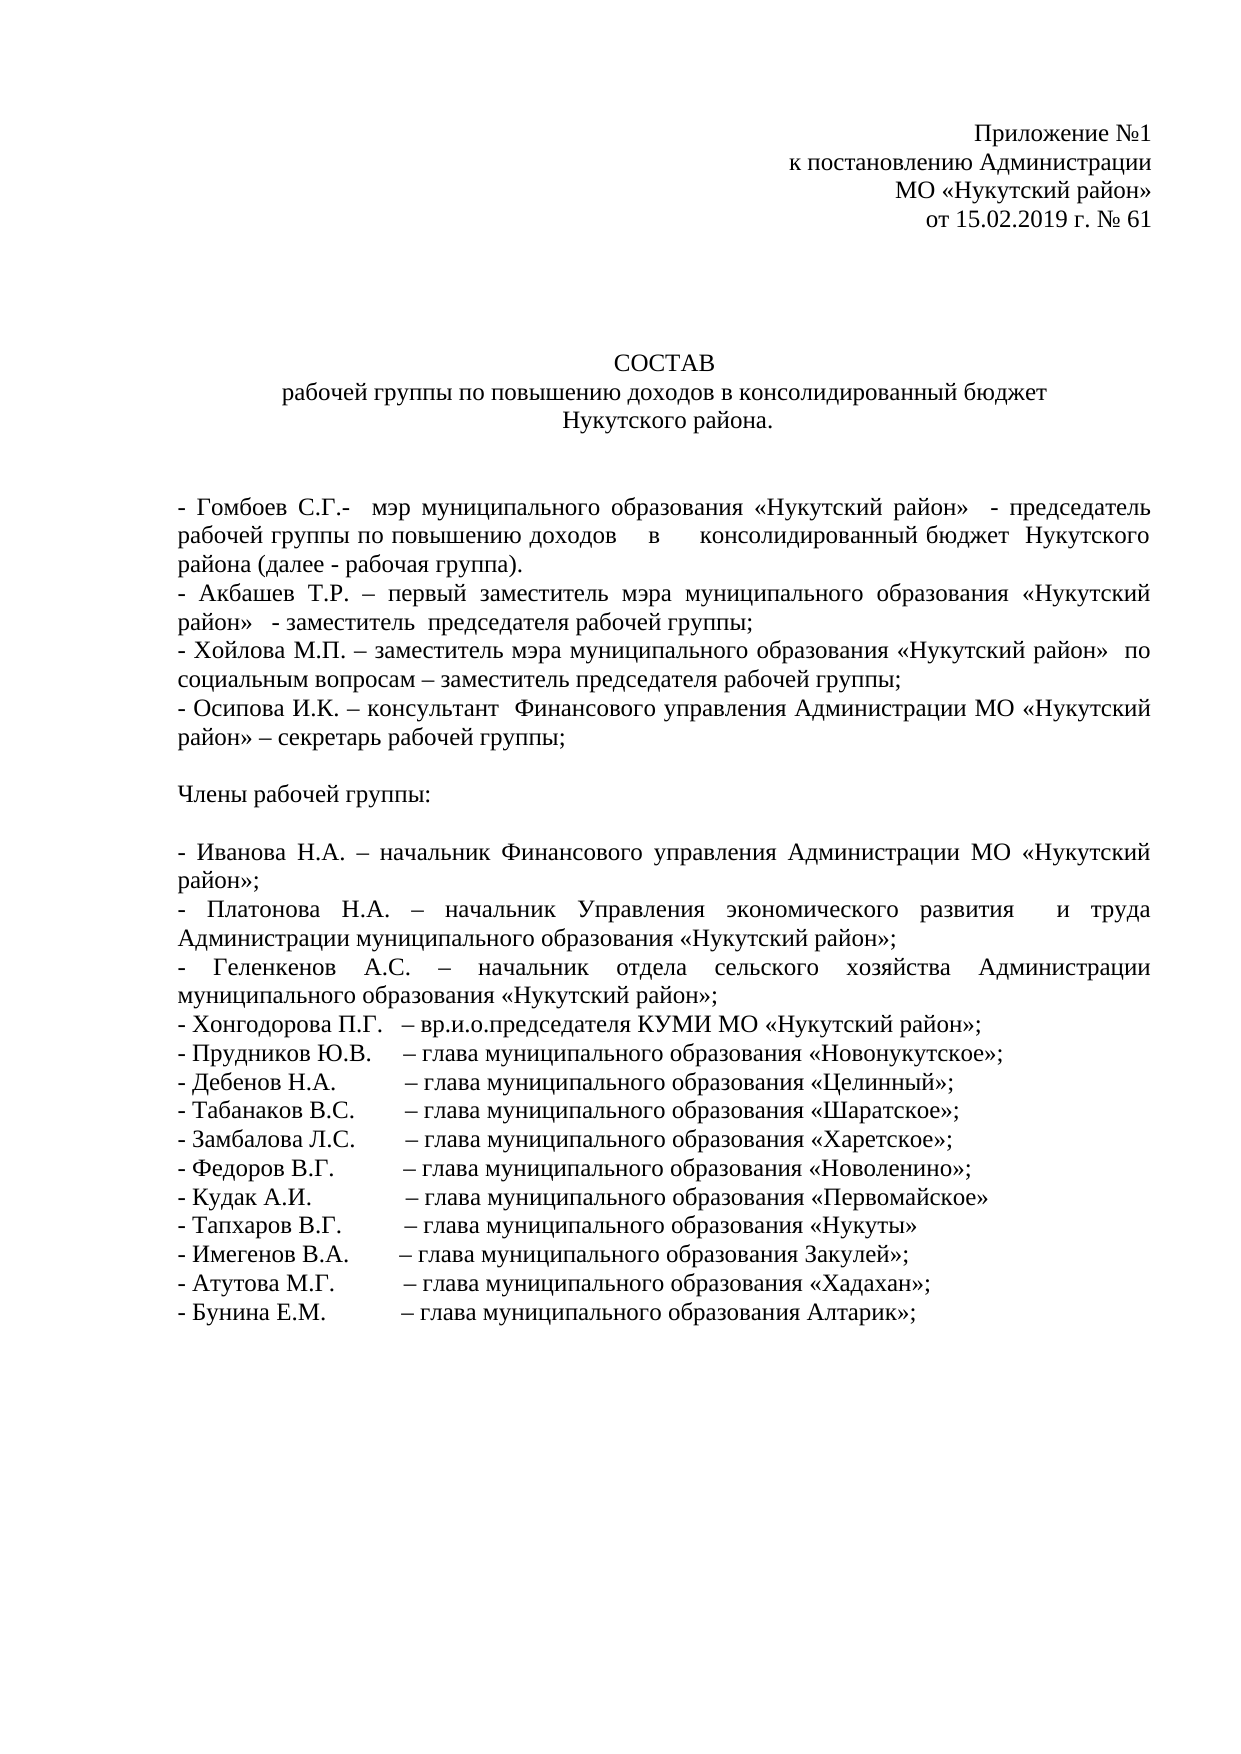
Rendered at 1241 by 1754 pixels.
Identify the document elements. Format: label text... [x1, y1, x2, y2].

text - Замбалова Л.С. – глава муниципального образования «Харетское»; [177, 1124, 1152, 1153]
text - Тапхаров В.Г. – глава муниципального образования «Нукуты» [177, 1211, 1152, 1239]
text СОСТАВ [177, 348, 1152, 377]
text МО «Нукутский район» [591, 176, 1152, 204]
text - Бунина Е.М. – глава муниципального образования Алтарик»; [177, 1297, 1152, 1326]
text - Осипова И.К. – консультант Финансового управления Администрации МО «Нукутский район» – секретарь рабочей группы; [177, 693, 1152, 751]
text рабочей группы по повышению доходов в консолидированный бюджет [177, 377, 1152, 406]
text - Дебенов Н.А. – глава муниципального образования «Целинный»; [177, 1067, 1152, 1096]
text - Имегенов В.А. – глава муниципального образования Закулей»; [177, 1239, 1152, 1268]
text - Табанаков В.С. – глава муниципального образования «Шаратское»; [177, 1096, 1152, 1124]
text - Кудак А.И. – глава муниципального образования «Первомайское» [177, 1182, 1152, 1211]
text Нукутского района. [177, 406, 1152, 434]
text - Хойлова М.П. – заместитель мэра муниципального образования «Нукутский район» по социальным вопросам – заместитель председателя рабочей группы; [177, 636, 1152, 693]
text - Атутова М.Г. – глава муниципального образования «Хадахан»; [177, 1268, 1152, 1297]
text - Прудников Ю.В. – глава муниципального образования «Новонукутское»; [177, 1038, 1152, 1067]
text - Хонгодорова П.Г. – вр.и.о.председателя КУМИ МО «Нукутский район»; [177, 1009, 1152, 1038]
text Члены рабочей группы: [177, 779, 1152, 808]
text - Акбашев Т.Р. – первый заместитель мэра муниципального образования «Нукутский район» - заместитель председателя рабочей группы; [177, 578, 1152, 636]
text - Гомбоев С.Г.- мэр муниципального образования «Нукутский район» - председатель рабочей группы по повышению доходов в консолидированный бюджет Нукутского района (далее - рабочая группа). [177, 492, 1152, 578]
text к постановлению Администрации [591, 147, 1152, 176]
text - Федоров В.Г. – глава муниципального образования «Новоленино»; [177, 1153, 1152, 1182]
text от 15.02.2019 г. № 61 [591, 204, 1152, 233]
text - Платонова Н.А. – начальник Управления экономического развития и труда Администрации муниципального образования «Нукутский район»; [177, 894, 1152, 952]
text - Геленкенов А.С. – начальник отдела сельского хозяйства Администрации муниципального образования «Нукутский район»; [177, 952, 1152, 1009]
text Приложение №1 [591, 118, 1152, 147]
text - Иванова Н.А. – начальник Финансового управления Администрации МО «Нукутский район»; [177, 837, 1152, 894]
